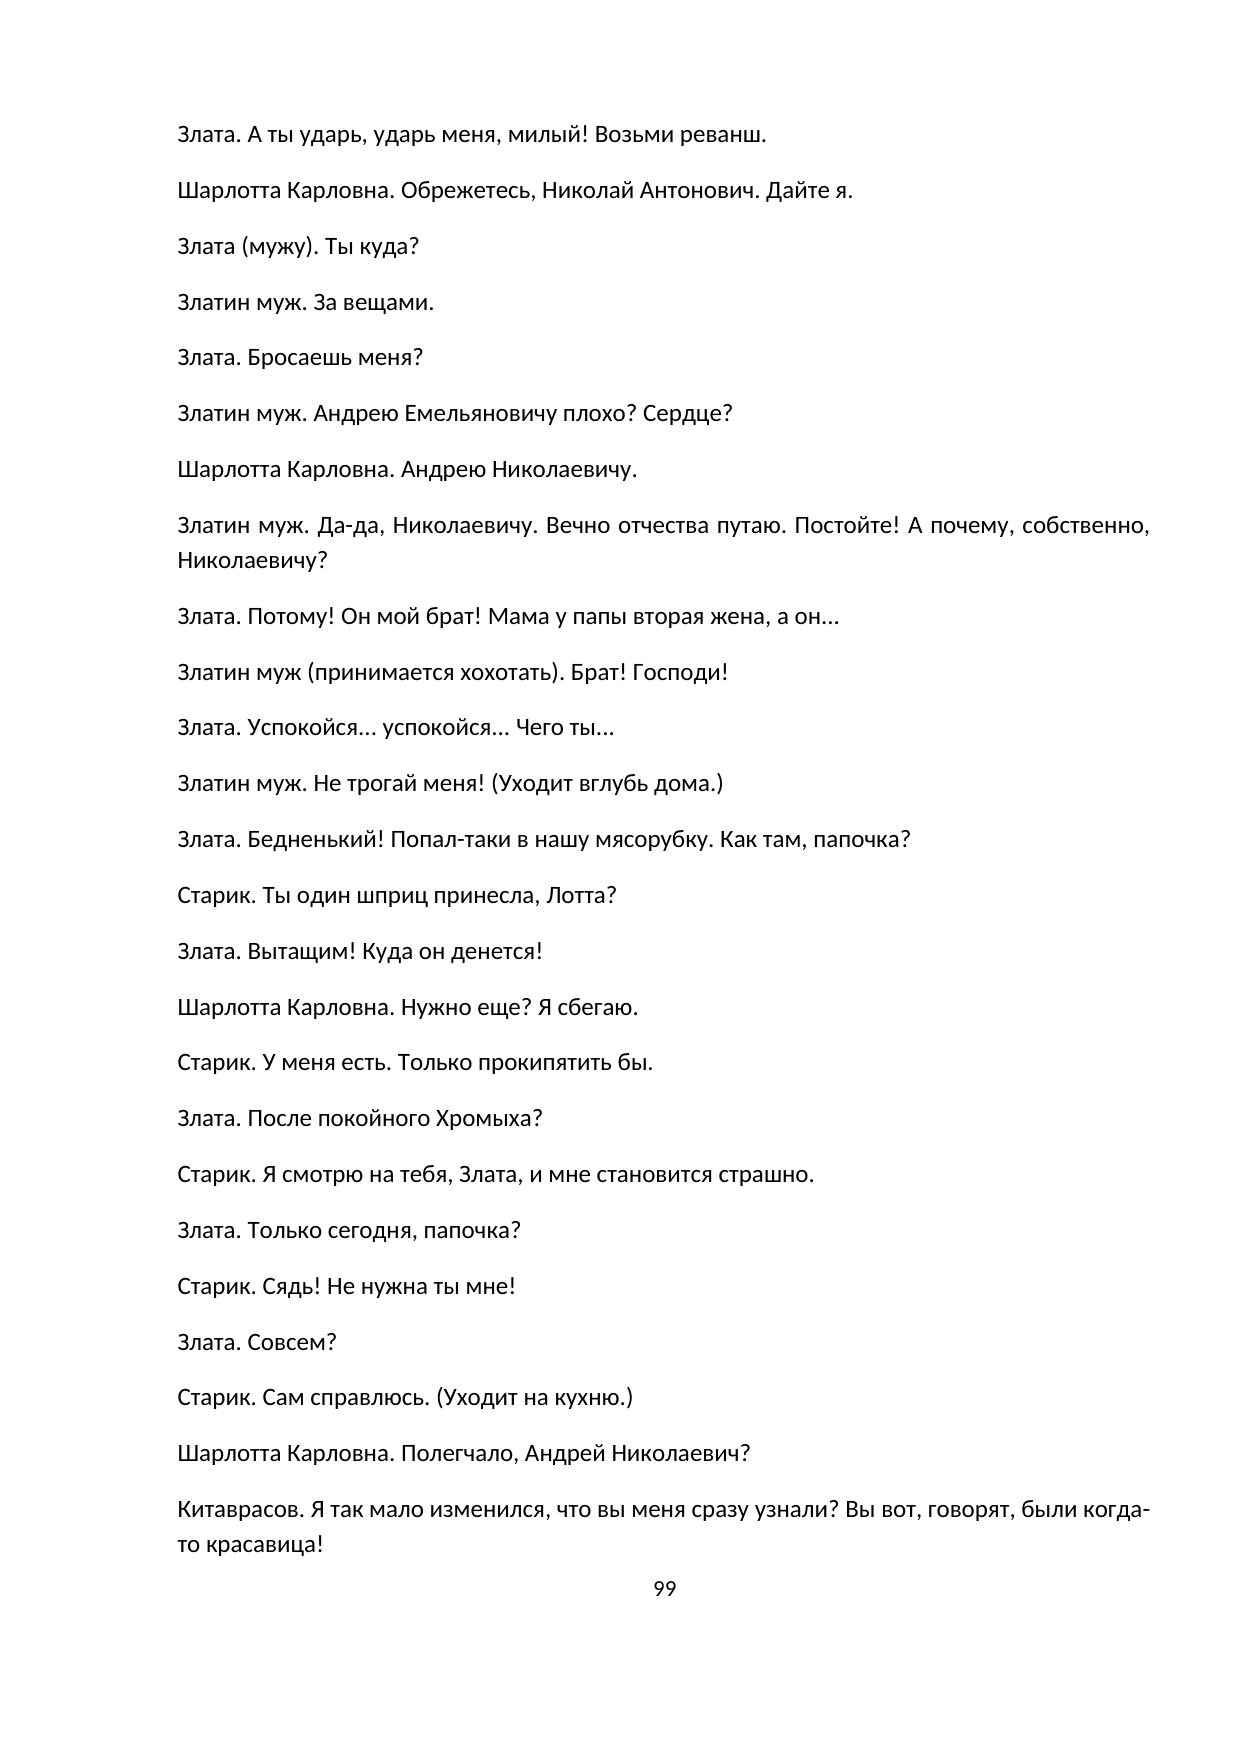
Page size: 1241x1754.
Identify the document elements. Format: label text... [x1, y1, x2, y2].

text Злата. После покойного Хромыха? [177, 1102, 1152, 1133]
text Злата. А ты ударь, ударь меня, милый! Возьми реванш. [177, 118, 1152, 149]
text Златин муж. Не трогай меня! (Уходит вглубь дома.) [177, 767, 1152, 798]
text Старик. Я смотрю на тебя, Злата, и мне становится страшно. [177, 1158, 1152, 1189]
text Китаврасов. Я так мало изменился, что вы меня сразу узнали? Вы вот, говорят, были когда-то красавица! [177, 1493, 1152, 1559]
text Злата. Бросаешь меня? [177, 341, 1152, 372]
text Злата. Вытащим! Куда он денется! [177, 935, 1152, 965]
text Старик. Ты один шприц принесла, Лотта? [177, 879, 1152, 909]
text Шарлотта Карловна. Нужно еще? Я сбегаю. [177, 991, 1152, 1021]
text Шарлотта Карловна. Андрею Николаевичу. [177, 453, 1152, 484]
text Старик. Сядь! Не нужна ты мне! [177, 1270, 1152, 1300]
text Златин муж (принимается хохотать). Брат! Господи! [177, 656, 1152, 686]
text Злата. Только сегодня, папочка? [177, 1214, 1152, 1244]
text Златин муж. Да-да, Николаевичу. Вечно отчества путаю. Постойте! А почему, собственно, Николаевичу? [177, 509, 1152, 574]
text Старик. У меня есть. Только прокипятить бы. [177, 1046, 1152, 1077]
text Злата. Совсем? [177, 1326, 1152, 1356]
text Злата. Потому! Он мой брат! Мама у папы вторая жена, а он... [177, 600, 1152, 630]
text Шарлотта Карловна. Полегчало, Андрей Николаевич? [177, 1437, 1152, 1468]
text Златин муж. За вещами. [177, 286, 1152, 316]
text Злата. Бедненький! Попал-таки в нашу мясорубку. Как там, папочка? [177, 823, 1152, 854]
text Златин муж. Андрею Емельяновичу плохо? Сердце? [177, 397, 1152, 428]
text Злата (мужу). Ты куда? [177, 230, 1152, 260]
text Злата. Успокойся... успокойся... Чего ты... [177, 711, 1152, 742]
text Старик. Сам справлюсь. (Уходит на кухню.) [177, 1381, 1152, 1412]
text Шарлотта Карловна. Обрежетесь, Николай Антонович. Дайте я. [177, 174, 1152, 204]
